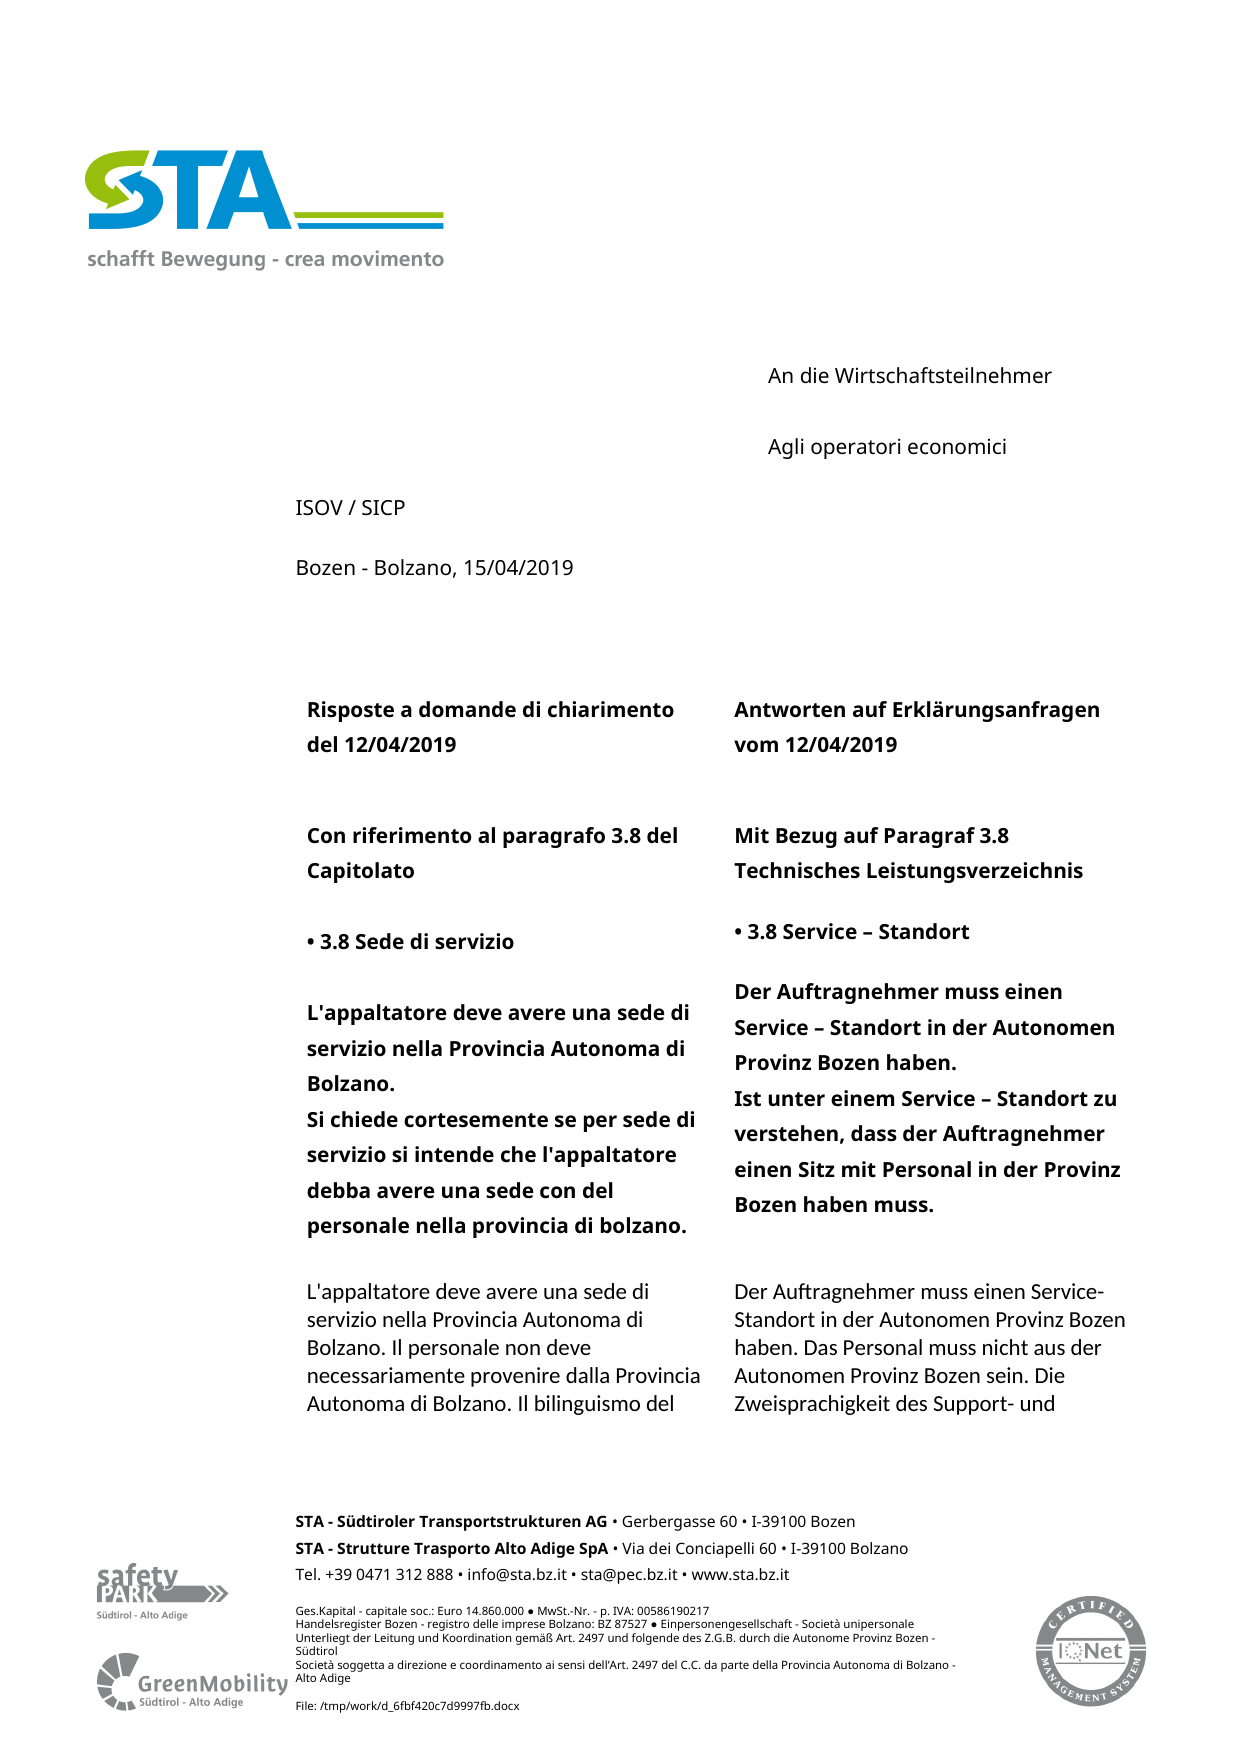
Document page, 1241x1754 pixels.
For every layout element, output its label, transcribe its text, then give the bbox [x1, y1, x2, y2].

table_cell Mit Bezug auf Paragraf 3.8 Technisches Leistungsverzeichnis • 3.8 Service – Standort Der Auftragnehmer muss einen Service – Standort in der Autonomen Provinz Bozen haben. Ist unter einem Service – Standort zu verstehen, dass der Auftragnehmer einen Sitz mit Personal in der Provinz Bozen haben muss. [723, 815, 1151, 1271]
picture [82, 147, 446, 274]
text Bozen - Bolzano, 15/04/2019 [295, 553, 1152, 582]
text An die Wirtschaftsteilnehmer [768, 361, 1152, 390]
picture [94, 1560, 231, 1623]
table_header Risposte a domande di chiarimento del 12/04/2019 [295, 614, 723, 815]
picture [94, 1650, 290, 1714]
table_header Antworten auf Erklärungsanfragen vom 12/04/2019 [723, 614, 1151, 815]
text ISOV / SICP [295, 493, 1152, 521]
table_cell Con riferimento al paragrafo 3.8 del Capitolato • 3.8 Sede di servizio L'appaltatore deve avere una sede di servizio nella Provincia Autonoma di Bolzano. Si chiede cortesemente se per sede di servizio si intende che l'appaltatore debba avere una sede con del personale nella provincia di bolzano. [295, 815, 723, 1271]
text Agli operatori economici [768, 432, 1152, 461]
picture [1033, 1593, 1149, 1709]
